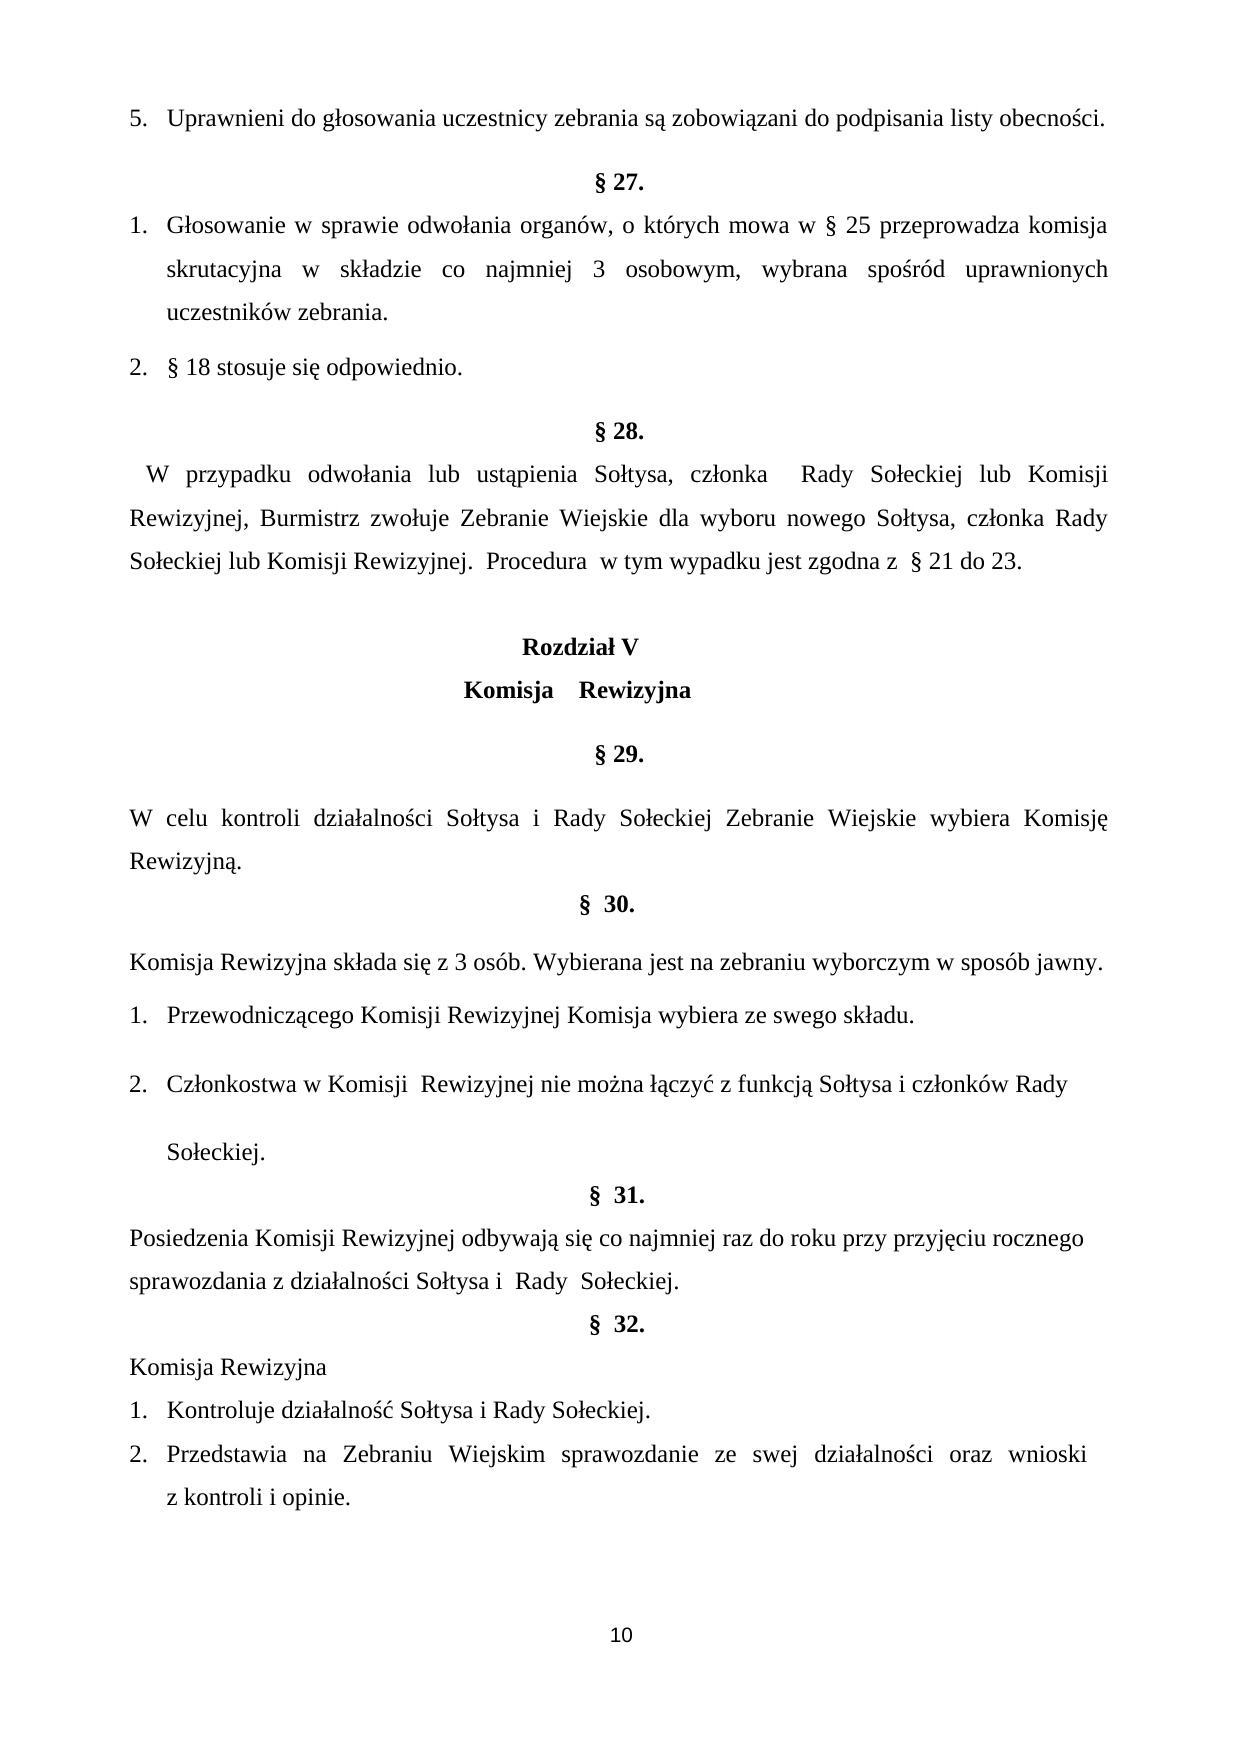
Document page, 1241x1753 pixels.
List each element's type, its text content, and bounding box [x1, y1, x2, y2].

subtitle Komisja Rewizyjna [129, 1352, 1104, 1381]
text § 28. [129, 416, 1109, 445]
subtitle Przedstawia na Zebraniu Wiejskim sprawozdanie ze swej działalności oraz wnioski z kontroli i opinie. [129, 1439, 1104, 1511]
list Głosowanie w sprawie odwołania organów, o których mowa w § 25 przeprowadza komisja skrutacyjna w składzie co najmniej 3 osobowym, wybrana spośród uprawnionych uczestników zebrania. [129, 211, 1109, 326]
text W celu kontroli działalności Sołtysa i Rady Sołeckiej Zebranie Wiejskie wybiera Komisję Rewizyjną. [129, 803, 1109, 875]
list Uprawnieni do głosowania uczestnicy zebrania są zobowiązani do podpisania listy obecności. [129, 103, 1109, 132]
list § 18 stosuje się odpowiednio. [129, 352, 1109, 381]
text Rozdział V [129, 632, 776, 661]
subtitle Członkostwa w Komisji Rewizyjnej nie można łączyć z funkcją Sołtysa i członków Rady [129, 1069, 1104, 1097]
subtitle § 32. [129, 1309, 1104, 1338]
subtitle Kontroluje działalność Sołtysa i Rady Sołeckiej. [129, 1396, 1104, 1424]
text § 27. [129, 167, 1109, 196]
subtitle sprawozdania z działalności Sołtysa i Rady Sołeckiej. [129, 1266, 1104, 1295]
text Komisja Rewizyjna [129, 675, 776, 704]
subtitle Przewodniczącego Komisji Rewizyjnej Komisja wybiera ze swego składu. [129, 1001, 1104, 1029]
text W przypadku odwołania lub ustąpienia Sołtysa, członka Rady Sołeckiej lub Komisji Rewizyjnej, Burmistrz zwołuje Zebranie Wiejskie dla wyboru nowego Sołtysa, członka Rady Sołeckiej lub Komisji Rewizyjnej. Procedura w tym wypadku jest zgodna z § 21 do 23. [129, 459, 1109, 574]
subtitle Posiedzenia Komisji Rewizyjnej odbywają się co najmniej raz do roku przy przyjęciu rocznego [129, 1223, 1104, 1252]
subtitle § 31. [129, 1180, 1104, 1209]
subtitle Sołeckiej. [166, 1137, 1104, 1166]
text Komisja Rewizyjna składa się z 3 osób. Wybierana jest na zebraniu wyborczym w sposób jawny. [129, 947, 1109, 976]
text § 30. [129, 889, 1109, 918]
text § 29. [129, 739, 1109, 768]
